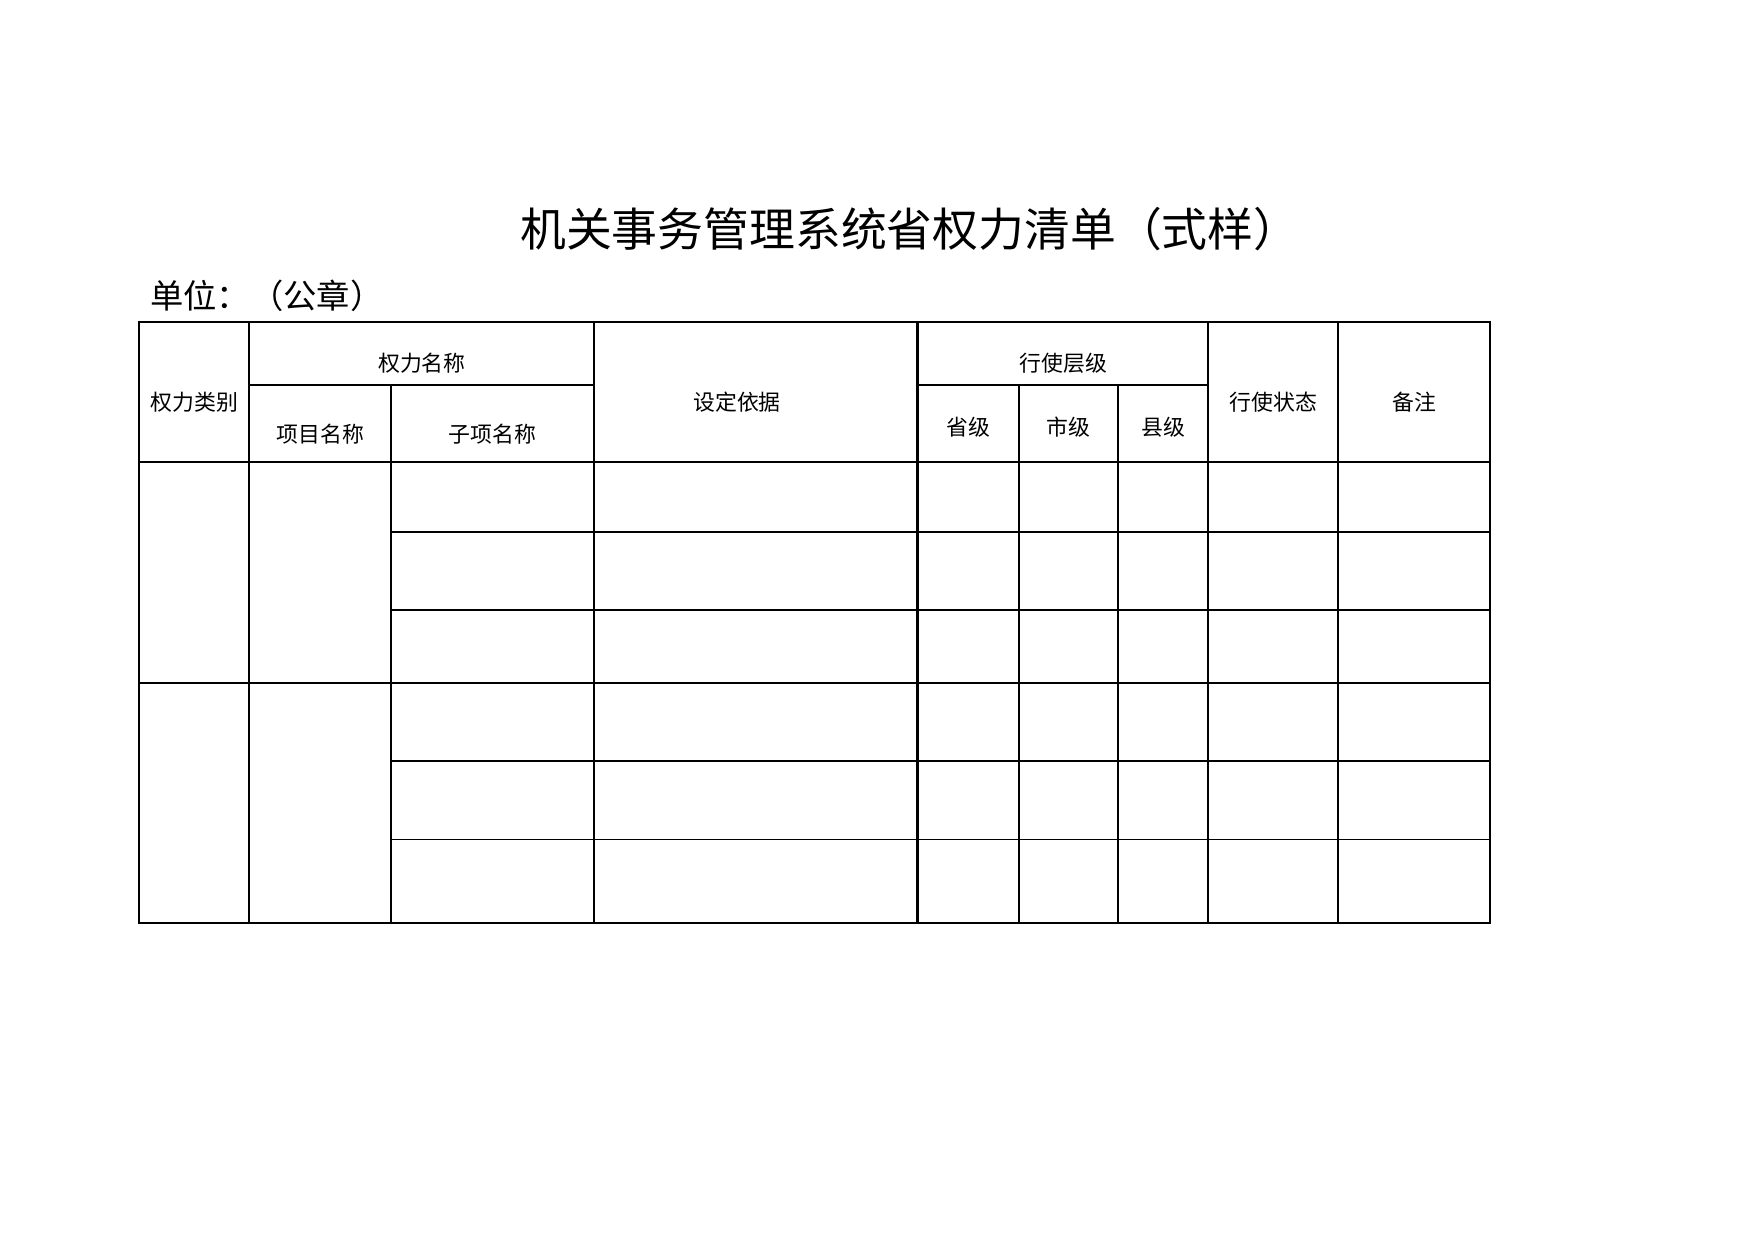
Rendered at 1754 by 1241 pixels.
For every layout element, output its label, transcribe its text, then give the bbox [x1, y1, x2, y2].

table_cell [392, 611, 593, 682]
table_cell [392, 684, 593, 759]
table_cell [919, 533, 1018, 608]
table_cell [1020, 684, 1117, 759]
table_header 权力名称 [250, 323, 593, 384]
table_cell [392, 533, 593, 608]
table_cell [392, 762, 593, 839]
table_cell [1119, 840, 1207, 922]
table_cell [1020, 840, 1117, 922]
table_cell [1119, 463, 1207, 531]
table_cell 市级 [1020, 386, 1117, 461]
table_cell [1339, 463, 1489, 531]
table_header 行使状态 [1209, 323, 1337, 461]
table_cell [140, 463, 248, 682]
table_cell [919, 762, 1018, 839]
table_cell [392, 840, 593, 922]
table_cell [595, 533, 916, 608]
table_cell [1020, 762, 1117, 839]
text 机关事务管理系统省权力清单（式样） [150, 198, 1604, 259]
table_header 权力类别 [140, 323, 248, 461]
table_cell [595, 840, 916, 922]
table_cell [595, 762, 916, 839]
table_cell 子项名称 [392, 386, 593, 461]
table_cell [595, 684, 916, 759]
table_cell [1119, 533, 1207, 608]
table_cell [1209, 611, 1337, 682]
table_cell [1339, 684, 1489, 759]
table_cell [919, 463, 1018, 531]
table_cell [1020, 533, 1117, 608]
table_cell [1209, 533, 1337, 608]
text 单位：（公章） [150, 259, 1604, 321]
table_cell [595, 463, 916, 531]
table_header 备注 [1339, 323, 1489, 461]
table_cell [919, 684, 1018, 759]
table_cell [1339, 762, 1489, 839]
table_header 设定依据 [595, 323, 916, 461]
table_cell [1020, 463, 1117, 531]
table_cell [1339, 611, 1489, 682]
table_cell [1339, 840, 1489, 922]
table_cell [1209, 840, 1337, 922]
table_cell [919, 611, 1018, 682]
table_cell [1119, 611, 1207, 682]
table_cell [1209, 762, 1337, 839]
table_header 行使层级 [919, 323, 1207, 384]
table_cell 县级 [1119, 386, 1207, 461]
table_cell [1020, 611, 1117, 682]
table_cell [595, 611, 916, 682]
table_cell 省级 [919, 386, 1018, 461]
table_cell [1209, 463, 1337, 531]
table_cell 项目名称 [250, 386, 390, 461]
table_cell [140, 684, 248, 922]
table_cell [1209, 684, 1337, 759]
table_cell [1339, 533, 1489, 608]
table_cell [1119, 762, 1207, 839]
table_cell [392, 463, 593, 531]
table_cell [919, 840, 1018, 922]
table_cell [250, 684, 390, 922]
table_cell [250, 463, 390, 682]
table_cell [1119, 684, 1207, 759]
